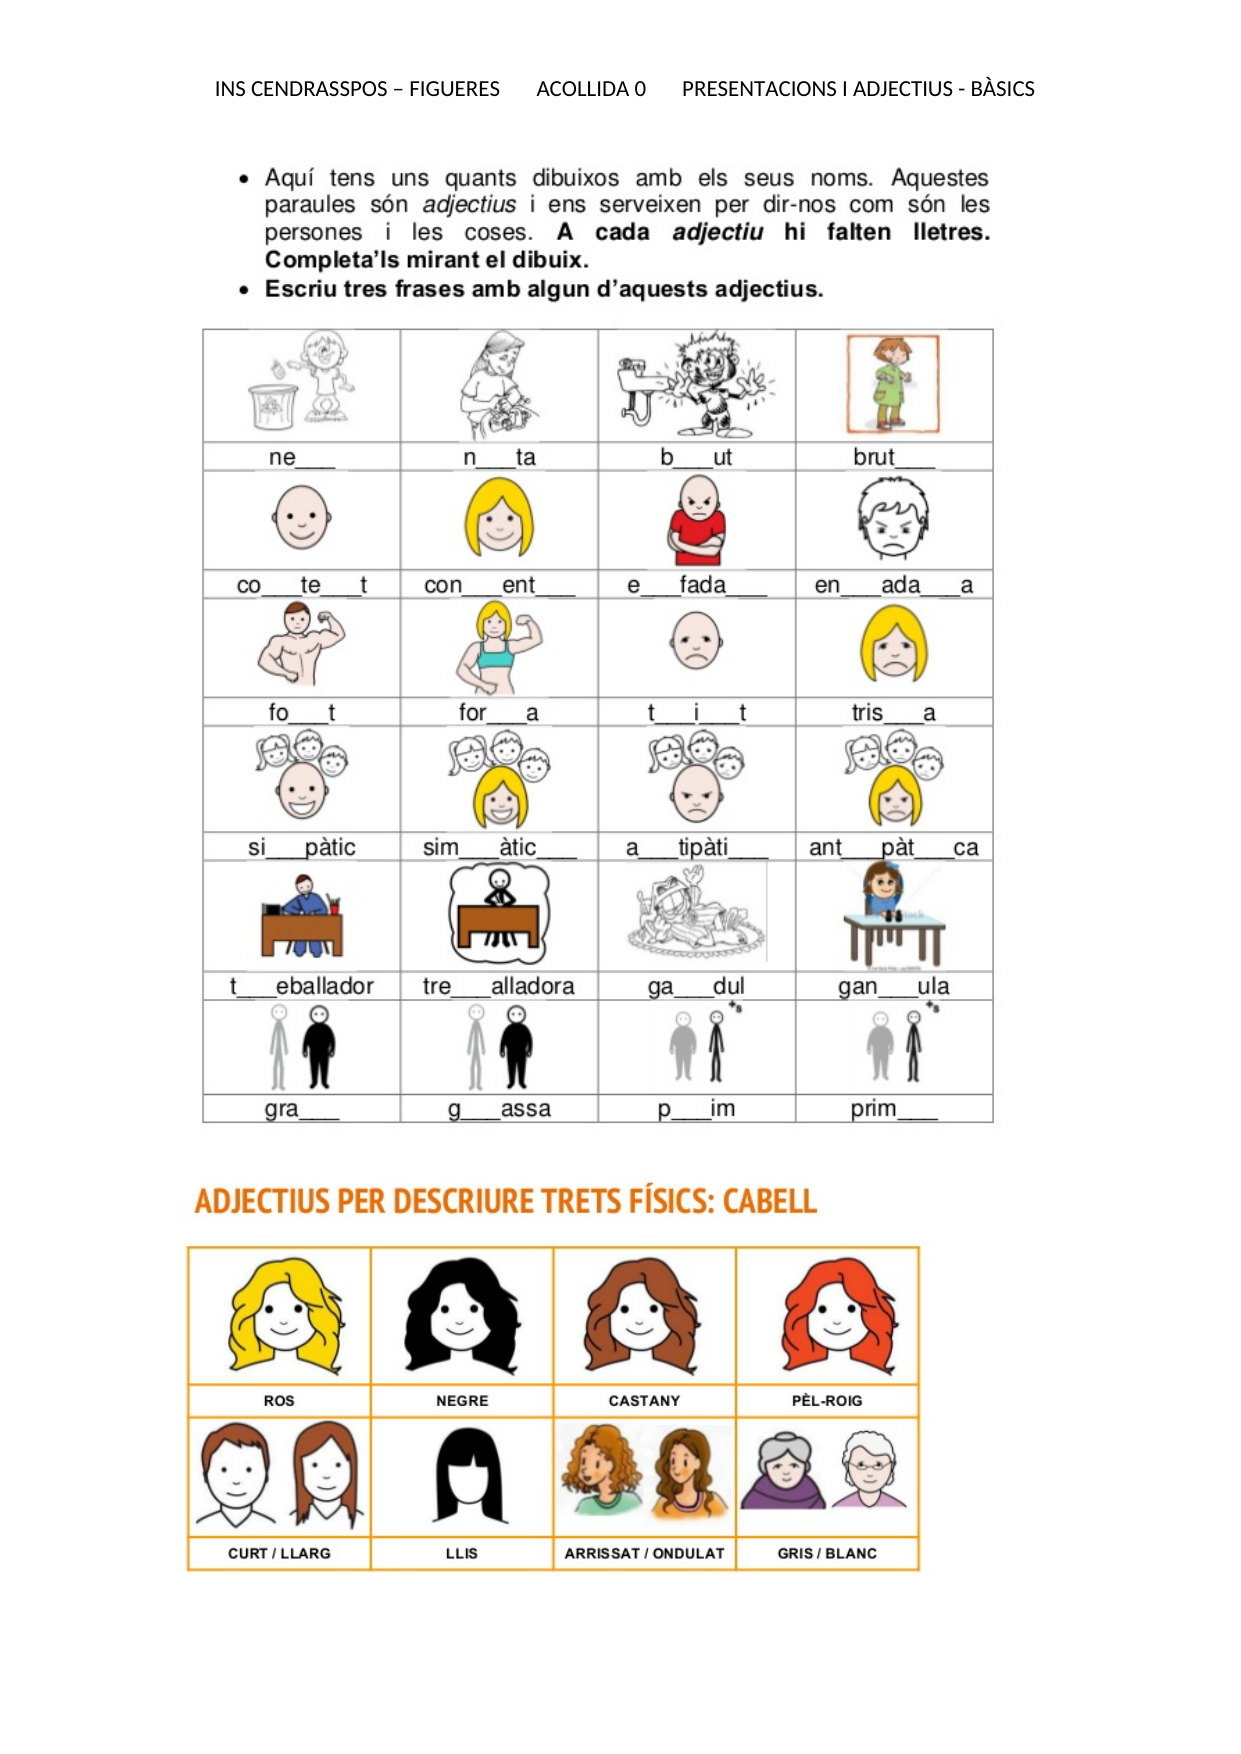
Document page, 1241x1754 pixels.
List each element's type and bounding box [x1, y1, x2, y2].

picture [177, 1164, 936, 1573]
picture [177, 147, 1031, 1140]
